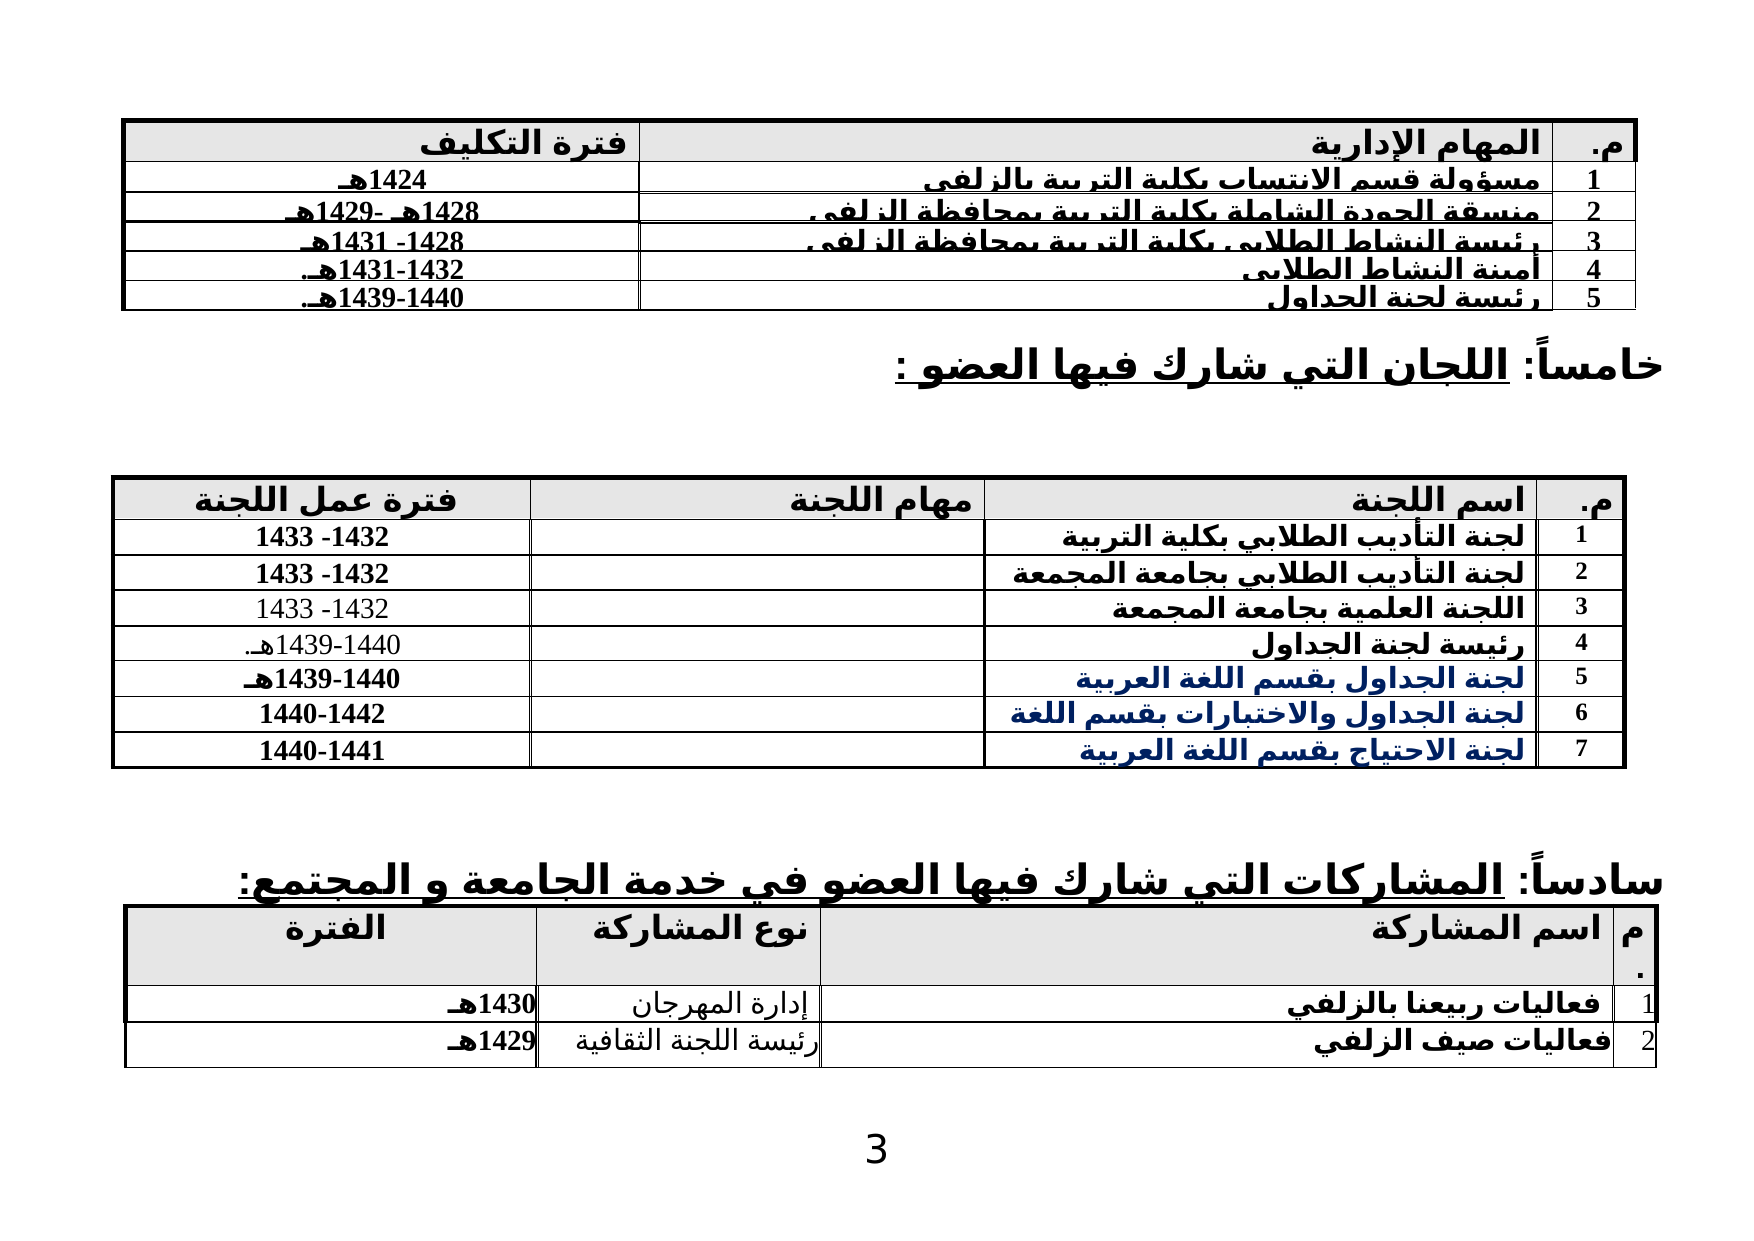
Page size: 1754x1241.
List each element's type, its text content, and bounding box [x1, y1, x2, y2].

table_cell [532, 697, 983, 731]
table_cell منسقة الجودة الشاملة بكلية التربية بمحافظة الزلفي [640, 194, 1552, 220]
table_header اسم اللجنة [985, 480, 1536, 518]
table_cell أمينة النشاط الطلابي [641, 252, 1552, 279]
table_cell 7 [1539, 733, 1622, 766]
table_header م. [1553, 123, 1633, 161]
table_header الفترة [128, 908, 536, 985]
table_cell [532, 627, 983, 660]
table_cell إدارة المهرجان [539, 986, 819, 1021]
table_header مهام اللجنة [531, 480, 984, 518]
table_cell [532, 556, 983, 589]
table_header م. [1537, 480, 1622, 518]
table_cell لجنة الجداول والاختبارات بقسم اللغة العربية [986, 697, 1535, 731]
table_cell 2 [1614, 1023, 1655, 1067]
table_cell 3 [1553, 221, 1635, 250]
table_cell رئيسة لجنة الجداول [986, 627, 1535, 660]
table_cell 1429هـ [127, 1023, 535, 1067]
table_cell فعاليات صيف الزلفي [822, 1023, 1613, 1067]
table_cell 1430هـ [128, 986, 535, 1021]
table_header نوع المشاركة [537, 908, 820, 985]
table_cell رئيسة النشاط الطلابي بكلية التربية بمحافظة الزلفي [641, 224, 1552, 250]
table_cell [532, 661, 983, 696]
text سادساً: المشاركات التي شارك فيها العضو في خدمة الجامعة و المجتمع: [89, 856, 1665, 903]
table_cell 1 1 [1539, 520, 1622, 554]
table_cell 2 2 [1553, 192, 1635, 220]
table_cell مسؤولة قسم الانتساب بكلية التربية بالزلفي [640, 162, 1552, 191]
table_cell لجنة الاحتياج بقسم اللغة العربية [986, 733, 1535, 766]
table_cell 5 [1553, 281, 1636, 309]
table_cell [532, 520, 983, 554]
table_cell 4 [1553, 251, 1635, 279]
table_cell رئيسة اللجنة الثقافية [539, 1023, 819, 1067]
table_cell [532, 733, 983, 766]
table_cell 1432- 1433 [115, 556, 529, 589]
table_cell 1440-1442 [115, 697, 529, 731]
table_cell 1439-1440هـ. [126, 281, 638, 309]
table_header المهام الإدارية [640, 123, 1552, 161]
table_cell 6 [1539, 697, 1622, 731]
table_header م. [1614, 908, 1654, 985]
table_cell 1424هـ [126, 162, 638, 191]
table_cell 2 [1539, 556, 1622, 589]
table_cell 3 2 [1539, 591, 1622, 625]
table_cell 1439-1440هـ [115, 661, 529, 696]
table_cell 5 [1539, 661, 1622, 696]
table_cell 1428- 1431هـ [126, 223, 638, 250]
text خامساً: اللجان التي شارك فيها العضو : [89, 340, 1665, 388]
table_cell لجنة الجداول بقسم اللغة العربية [986, 661, 1535, 696]
table_cell 1432- 1433 [115, 591, 529, 625]
table_cell 1 1 [1615, 986, 1654, 1021]
table_cell [532, 591, 983, 625]
table_cell فعاليات ربيعنا بالزلفي [822, 986, 1612, 1021]
table_cell رئيسة لجنة الجداول [641, 281, 1552, 309]
table_header فترة التكليف [126, 123, 639, 161]
table_cell 1439-1440هـ. [115, 627, 529, 660]
table_cell لجنة التأديب الطلابي بجامعة المجمعة [986, 556, 1535, 589]
table_header فترة عمل اللجنة [115, 480, 530, 518]
table_cell لجنة التأديب الطلابي بكلية التربية بالزلفي [986, 520, 1535, 554]
table_cell 1 21 [1553, 162, 1635, 191]
table_cell 4 3 [1539, 627, 1622, 660]
table_cell 1428هـ -1429هـ [126, 193, 638, 220]
table_cell 1432- 1433 [115, 520, 529, 554]
table_cell اللجنة العلمية بجامعة المجمعة [986, 591, 1535, 625]
table_header اسم المشاركة [821, 908, 1613, 985]
table_cell 1431-1432هـ. [126, 252, 638, 279]
table_cell 1440-1441 [115, 733, 529, 766]
